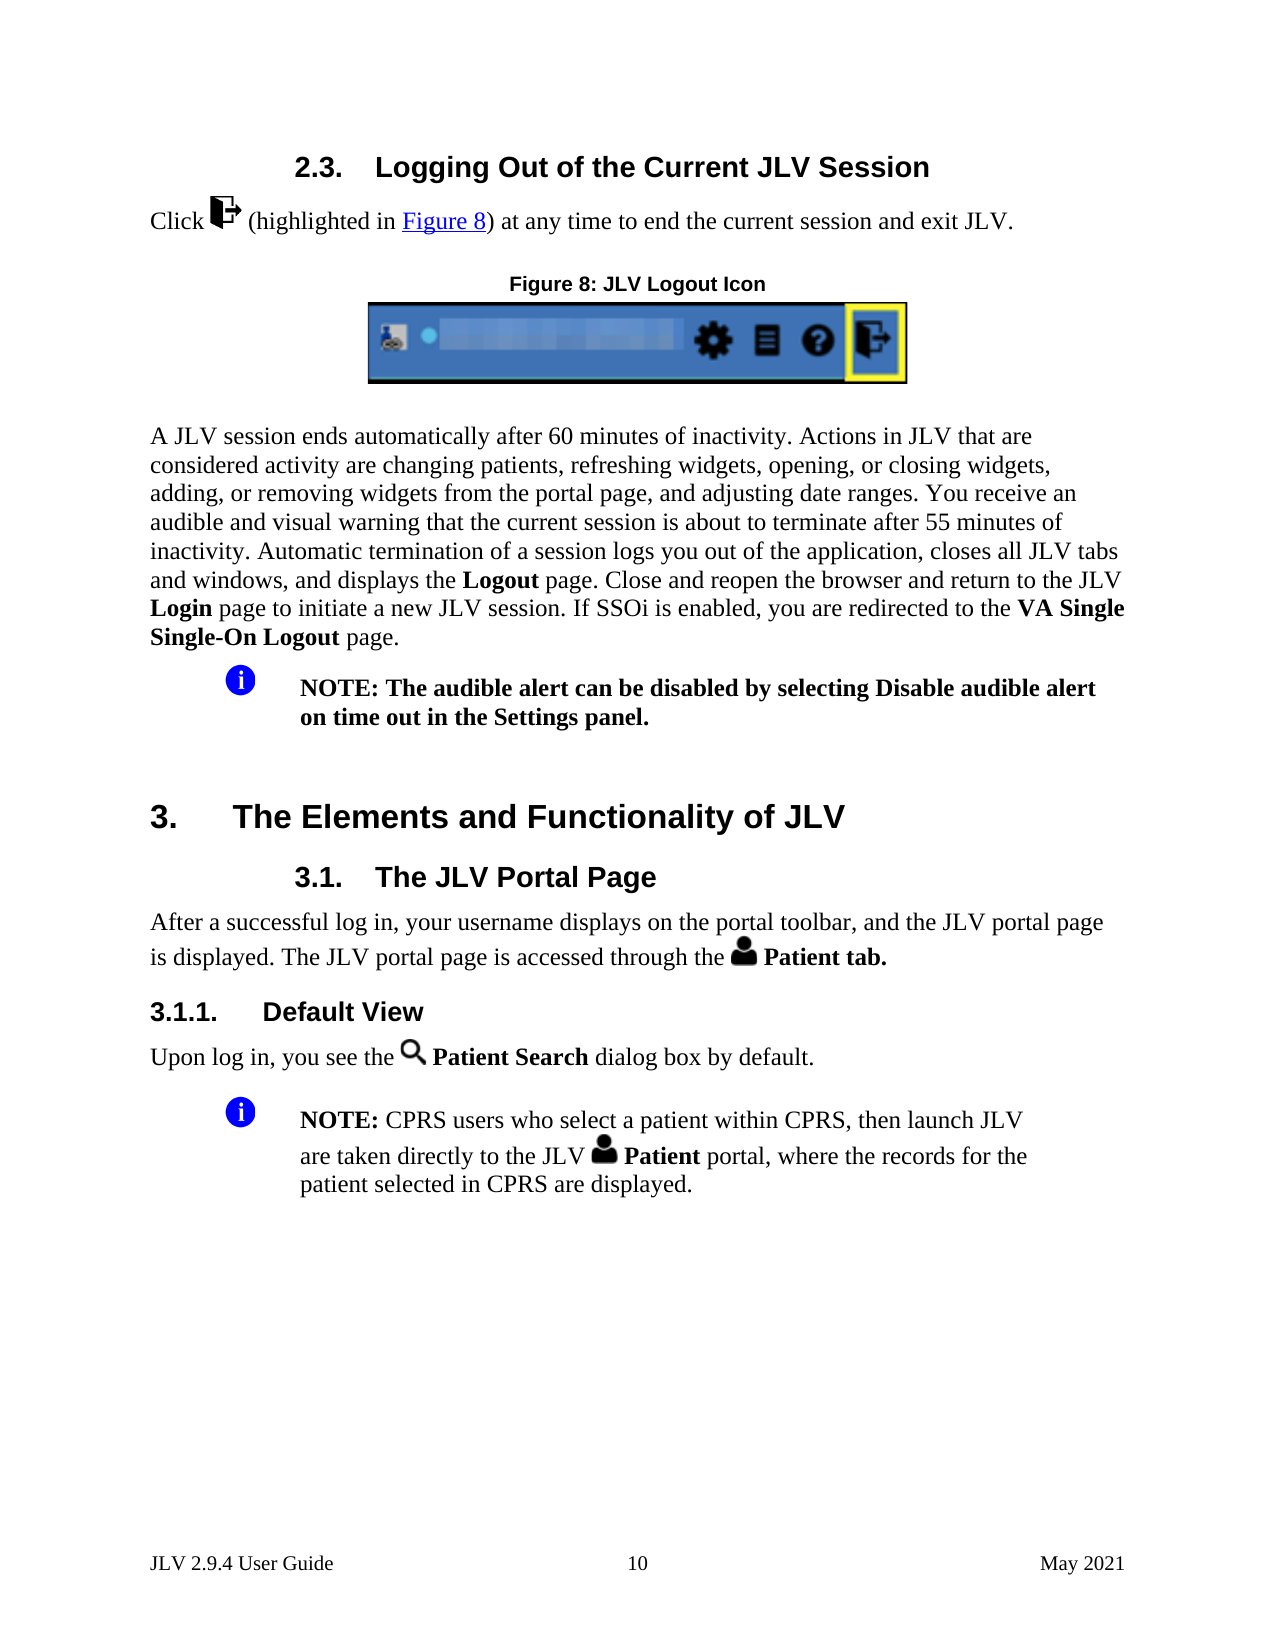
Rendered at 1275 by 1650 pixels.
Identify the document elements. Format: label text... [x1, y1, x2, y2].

picture [591, 1134, 618, 1164]
subtitle Logging Out of the Current JLV Session [294, 150, 1125, 183]
picture [731, 935, 758, 966]
text After a successful log in, your username displays on the portal toolbar, and the JLV portal page is displayed. The JLV portal page is accessed through the Patient tab. [150, 907, 1125, 971]
subtitle The JLV Portal Page [294, 861, 1125, 894]
picture [210, 196, 242, 229]
picture [225, 1095, 256, 1129]
text Figure 8: JLV Logout Icon [150, 272, 1125, 296]
text Upon log in, you see the Patient Search dialog box by default. [150, 1039, 1125, 1070]
picture [400, 1039, 427, 1065]
text A JLV session ends automatically after 60 minutes of inactivity. Actions in JLV that are considered activity are changing patients, refreshing widgets, opening, or closing widgets, adding, or removing widgets from the portal page, and adjusting date ranges. You receive an audible and visual warning that the current session is about to terminate after 55 minutes of inactivity. Automatic termination of a session logs you out of the application, closes all JLV tabs and windows, and displays the Logout page. Close and reopen the browser and return to the JLV Login page to initiate a new JLV session. If SSOi is enabled, you are redirected to the VA Single Single-On Logout page. [150, 421, 1125, 651]
picture [225, 663, 256, 697]
text NOTE: CPRS users who select a patient within CPRS, then launch JLV are taken directly to the JLV Patient portal, where the records for the patient selected in CPRS are displayed. [225, 1095, 1050, 1198]
text Click (highlighted in Figure 8) at any time to end the current session and exit JLV. [150, 196, 1125, 234]
picture [367, 302, 908, 384]
text NOTE: The audible alert can be disabled by selecting Disable audible alert on time out in the Settings panel. [225, 663, 1125, 731]
subtitle The Elements and Functionality of JLV [150, 797, 1125, 836]
subtitle Default View [150, 996, 1125, 1027]
